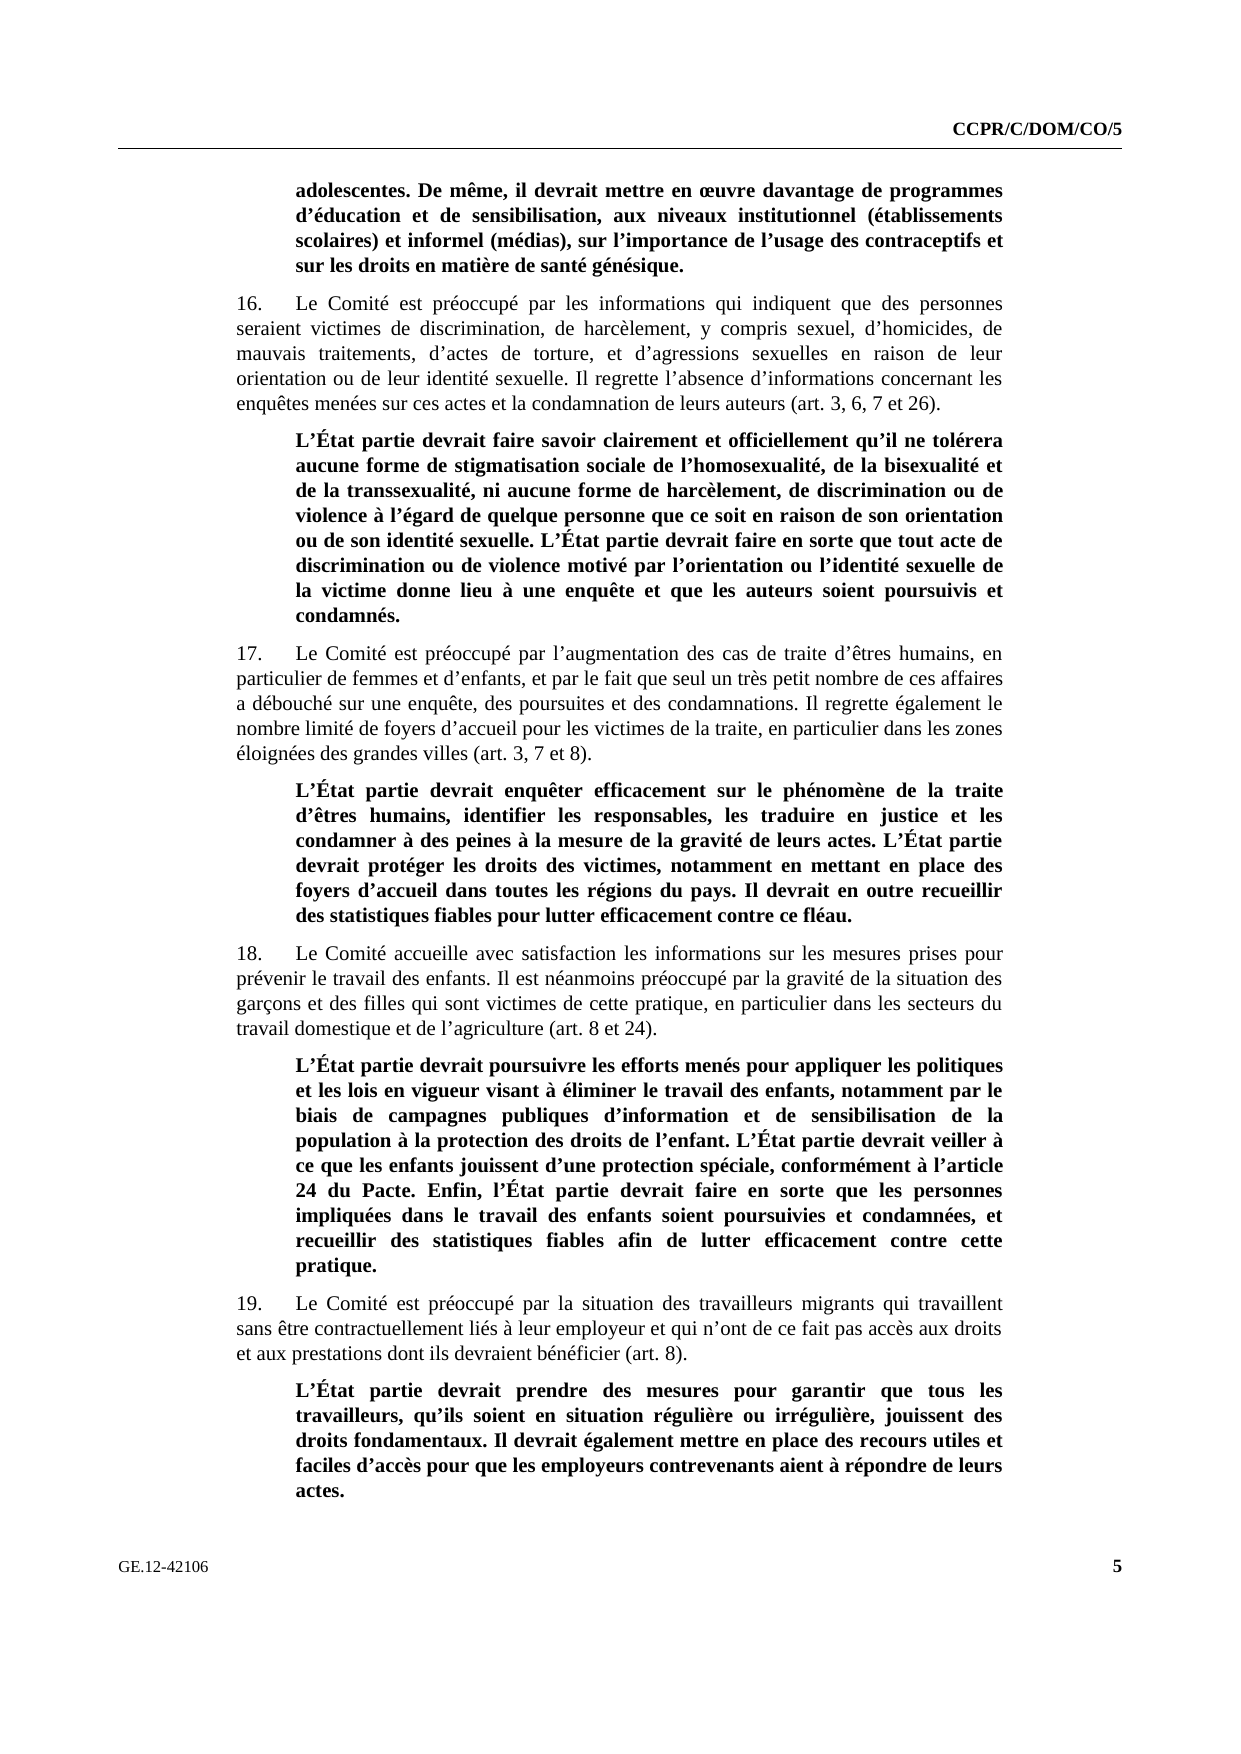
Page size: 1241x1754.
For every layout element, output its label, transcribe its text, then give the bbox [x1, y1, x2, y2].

text L’État partie devrait faire savoir clairement et officiellement qu’il ne tolérera aucune forme de stigmatisation sociale de l’homosexualité, de la bisexualité et de la transsexualité, ni aucune forme de harcèlement, de discrimination ou de violence à l’égard de quelque personne que ce soit en raison de son orientation ou de son identité sexuelle. L’État partie devrait faire en sorte que tout acte de discrimination ou de violence motivé par l’orientation ou l’identité sexuelle de la victime donne lieu à une enquête et que les auteurs soient poursuivis et condamnés. [295, 427, 1004, 627]
text 17. Le Comité est préoccupé par l’augmentation des cas de traite d’êtres humains, en particulier de femmes et d’enfants, et par le fait que seul un très petit nombre de ces affaires a débouché sur une enquête, des poursuites et des condamnations. Il regrette également le nombre limité de foyers d’accueil pour les victimes de la traite, en particulier dans les zones éloignées des grandes villes (art. 3, 7 et 8). [236, 640, 1004, 765]
text 18. Le Comité accueille avec satisfaction les informations sur les mesures prises pour prévenir le travail des enfants. Il est néanmoins préoccupé par la gravité de la situation des garçons et des filles qui sont victimes de cette pratique, en particulier dans les secteurs du travail domestique et de l’agriculture (art. 8 et 24). [236, 940, 1004, 1040]
text L’État partie devrait prendre des mesures pour garantir que tous les travailleurs, qu’ils soient en situation régulière ou irrégulière, jouissent des droits fondamentaux. Il devrait également mettre en place des recours utiles et faciles d’accès pour que les employeurs contrevenants aient à répondre de leurs actes. [295, 1377, 1004, 1502]
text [295, 177, 1004, 277]
text L’État partie devrait poursuivre les efforts menés pour appliquer les politiques et les lois en vigueur visant à éliminer le travail des enfants, notamment par le biais de campagnes publiques d’information et de sensibilisation de la population à la protection des droits de l’enfant. L’État partie devrait veiller à ce que les enfants jouissent d’une protection spéciale, conformément à l’article 24 du Pacte. Enfin, l’État partie devrait faire en sorte que les personnes impliquées dans le travail des enfants soient poursuivies et condamnées, et recueillir des statistiques fiables afin de lutter efficacement contre cette pratique. [295, 1052, 1004, 1277]
text L’État partie devrait enquêter efficacement sur le phénomène de la traite d’êtres humains, identifier les responsables, les traduire en justice et les condamner à des peines à la mesure de la gravité de leurs actes. L’État partie devrait protéger les droits des victimes, notamment en mettant en place des foyers d’accueil dans toutes les régions du pays. Il devrait en outre recueillir des statistiques fiables pour lutter efficacement contre ce fléau. [295, 777, 1004, 927]
text 19. Le Comité est préoccupé par la situation des travailleurs migrants qui travaillent sans être contractuellement liés à leur employeur et qui n’ont de ce fait pas accès aux droits et aux prestations dont ils devraient bénéficier (art. 8). [236, 1290, 1004, 1365]
text 16. Le Comité est préoccupé par les informations qui indiquent que des personnes seraient victimes de discrimination, de harcèlement, y compris sexuel, d’homicides, de mauvais traitements, d’actes de torture, et d’agressions sexuelles en raison de leur orientation ou de leur identité sexuelle. Il regrette l’absence d’informations concernant les enquêtes menées sur ces actes et la condamnation de leurs auteurs (art. 3, 6, 7 et 26). [236, 290, 1004, 415]
